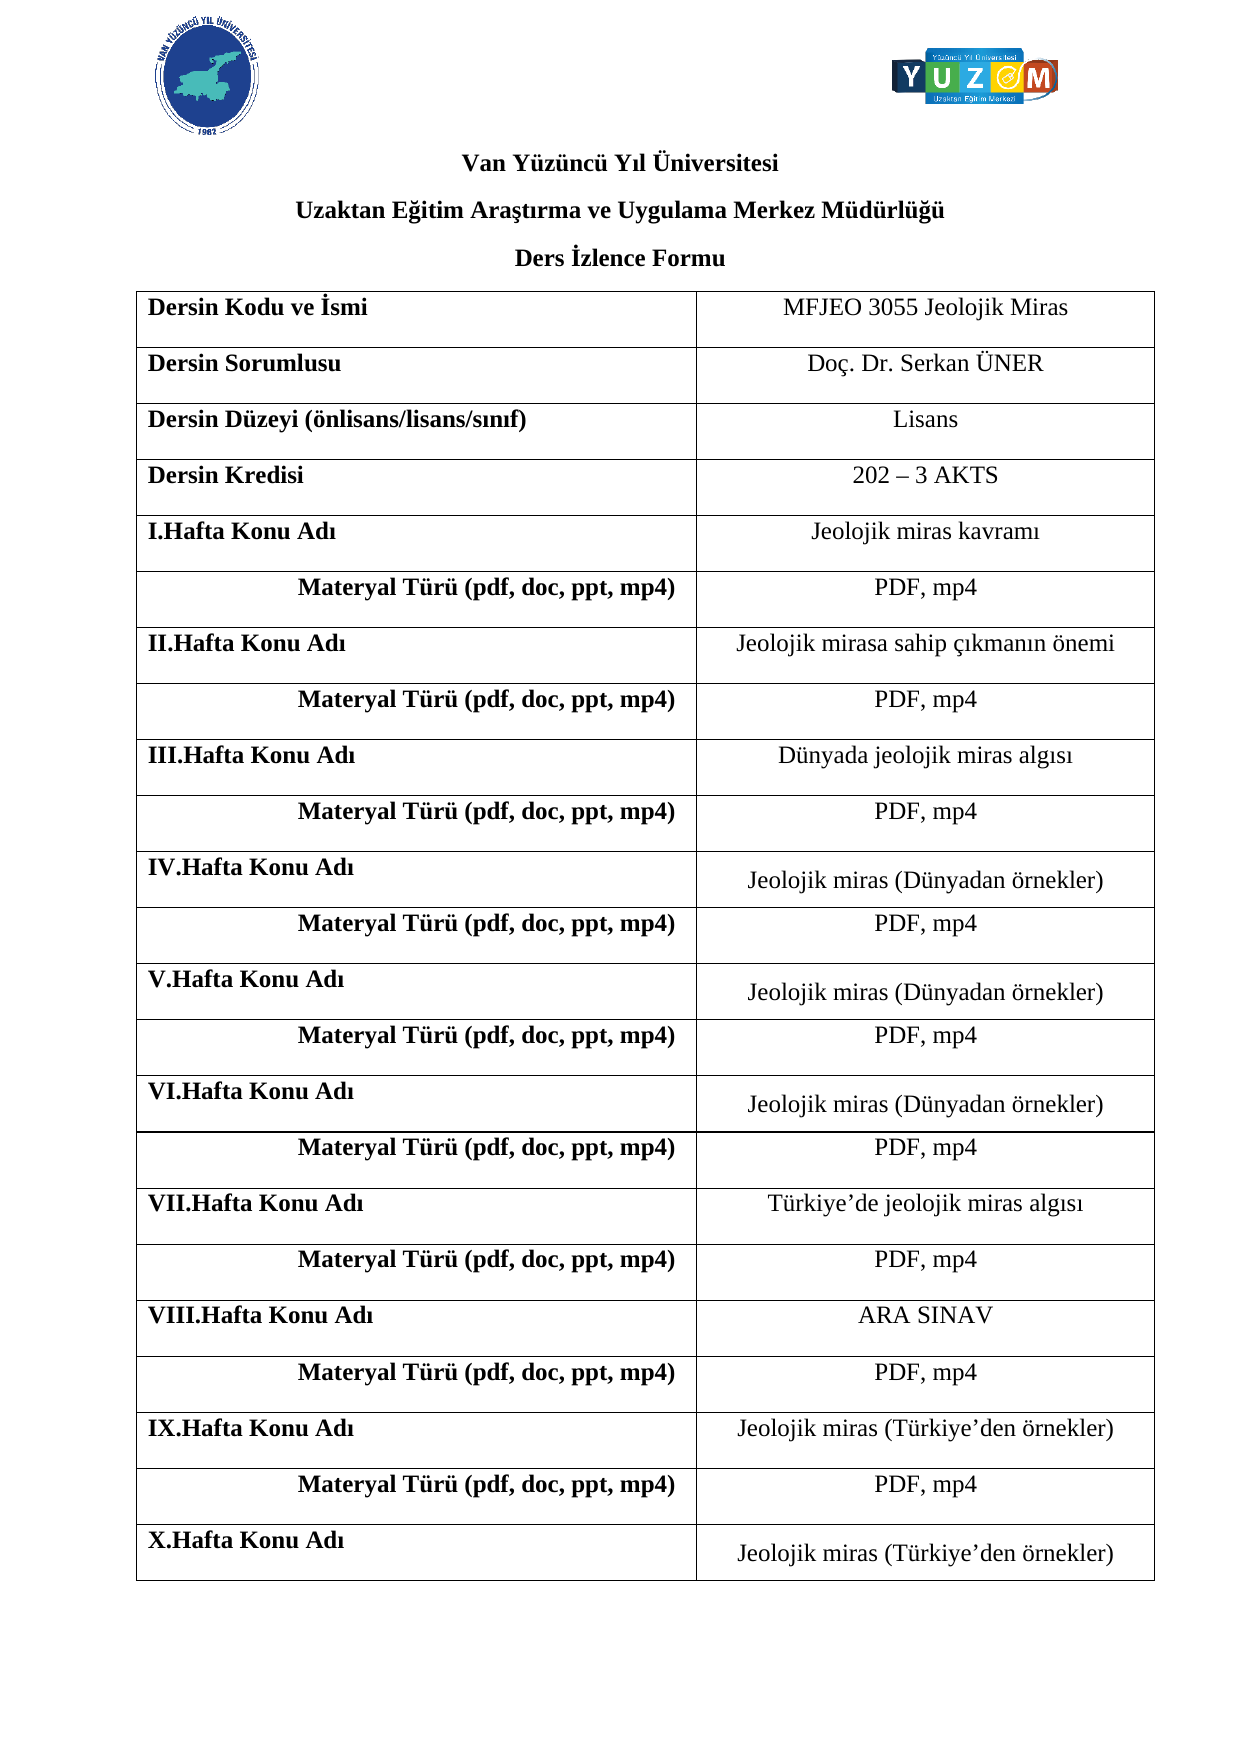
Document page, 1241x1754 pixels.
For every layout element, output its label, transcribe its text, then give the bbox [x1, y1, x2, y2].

table_cell Dersin Kredisi [137, 460, 696, 515]
table_cell PDF, mp4 [697, 1133, 1154, 1187]
table_cell Materyal Türü (pdf, doc, ppt, mp4) [137, 1020, 696, 1075]
table_cell III.Hafta Konu Adı [137, 740, 696, 795]
text Van Yüzüncü Yıl Üniversitesi [148, 148, 1093, 176]
table_cell Jeolojik miras (Dünyadan örnekler) [697, 852, 1154, 907]
picture [891, 48, 1069, 104]
table_cell Doç. Dr. Serkan ÜNER [697, 348, 1154, 403]
table_cell Jeolojik miras kavramı [697, 516, 1154, 571]
table_cell IX.Hafta Konu Adı [137, 1413, 696, 1468]
table_cell I.Hafta Konu Adı [137, 516, 696, 571]
table_cell VII.Hafta Konu Adı [137, 1189, 696, 1243]
table_cell PDF, mp4 [697, 908, 1154, 963]
picture [155, 16, 259, 135]
table_cell PDF, mp4 [697, 1357, 1154, 1412]
table_cell PDF, mp4 [697, 1469, 1154, 1524]
table_cell Materyal Türü (pdf, doc, ppt, mp4) [137, 1357, 696, 1412]
table_cell PDF, mp4 [697, 796, 1154, 851]
table_cell ARA SINAV [697, 1301, 1154, 1356]
table_cell V.Hafta Konu Adı [137, 964, 696, 1019]
text Uzaktan Eğitim Araştırma ve Uygulama Merkez Müdürlüğü [148, 195, 1093, 224]
table_cell Dersin Düzeyi (önlisans/lisans/sınıf) [137, 404, 696, 459]
table_cell Dersin Sorumlusu [137, 348, 696, 403]
table_cell Jeolojik mirasa sahip çıkmanın önemi [697, 628, 1154, 683]
table_cell PDF, mp4 [697, 684, 1154, 739]
table_cell Dünyada jeolojik miras algısı [697, 740, 1154, 795]
text Ders İzlence Formu [148, 243, 1093, 272]
table_cell PDF, mp4 [697, 1020, 1154, 1075]
table_cell 202 – 3 AKTS [697, 460, 1154, 515]
table_cell Materyal Türü (pdf, doc, ppt, mp4) [137, 796, 696, 851]
table_cell VI.Hafta Konu Adı [137, 1076, 696, 1131]
table_cell Jeolojik miras (Dünyadan örnekler) [697, 964, 1154, 1019]
table_cell Jeolojik miras (Türkiye’den örnekler) [697, 1525, 1154, 1580]
table_cell Jeolojik miras (Türkiye’den örnekler) [697, 1413, 1154, 1468]
table_cell X.Hafta Konu Adı [137, 1525, 696, 1580]
table_cell IV.Hafta Konu Adı [137, 852, 696, 907]
table_cell VIII.Hafta Konu Adı [137, 1301, 696, 1356]
table_cell Materyal Türü (pdf, doc, ppt, mp4) [137, 1133, 696, 1187]
table_cell Materyal Türü (pdf, doc, ppt, mp4) [137, 1469, 696, 1524]
table_cell PDF, mp4 [697, 572, 1154, 627]
table_cell Türkiye’de jeolojik miras algısı [697, 1189, 1154, 1243]
table_cell PDF, mp4 [697, 1245, 1154, 1299]
table_cell Materyal Türü (pdf, doc, ppt, mp4) [137, 572, 696, 627]
table_cell Materyal Türü (pdf, doc, ppt, mp4) [137, 684, 696, 739]
table_header MFJEO 3055 Jeolojik Miras [697, 292, 1154, 347]
table_cell II.Hafta Konu Adı [137, 628, 696, 683]
table_header Dersin Kodu ve İsmi [137, 292, 696, 347]
table_cell Jeolojik miras (Dünyadan örnekler) [697, 1076, 1154, 1131]
table_cell Lisans [697, 404, 1154, 459]
table_cell Materyal Türü (pdf, doc, ppt, mp4) [137, 1245, 696, 1299]
table_cell Materyal Türü (pdf, doc, ppt, mp4) [137, 908, 696, 963]
